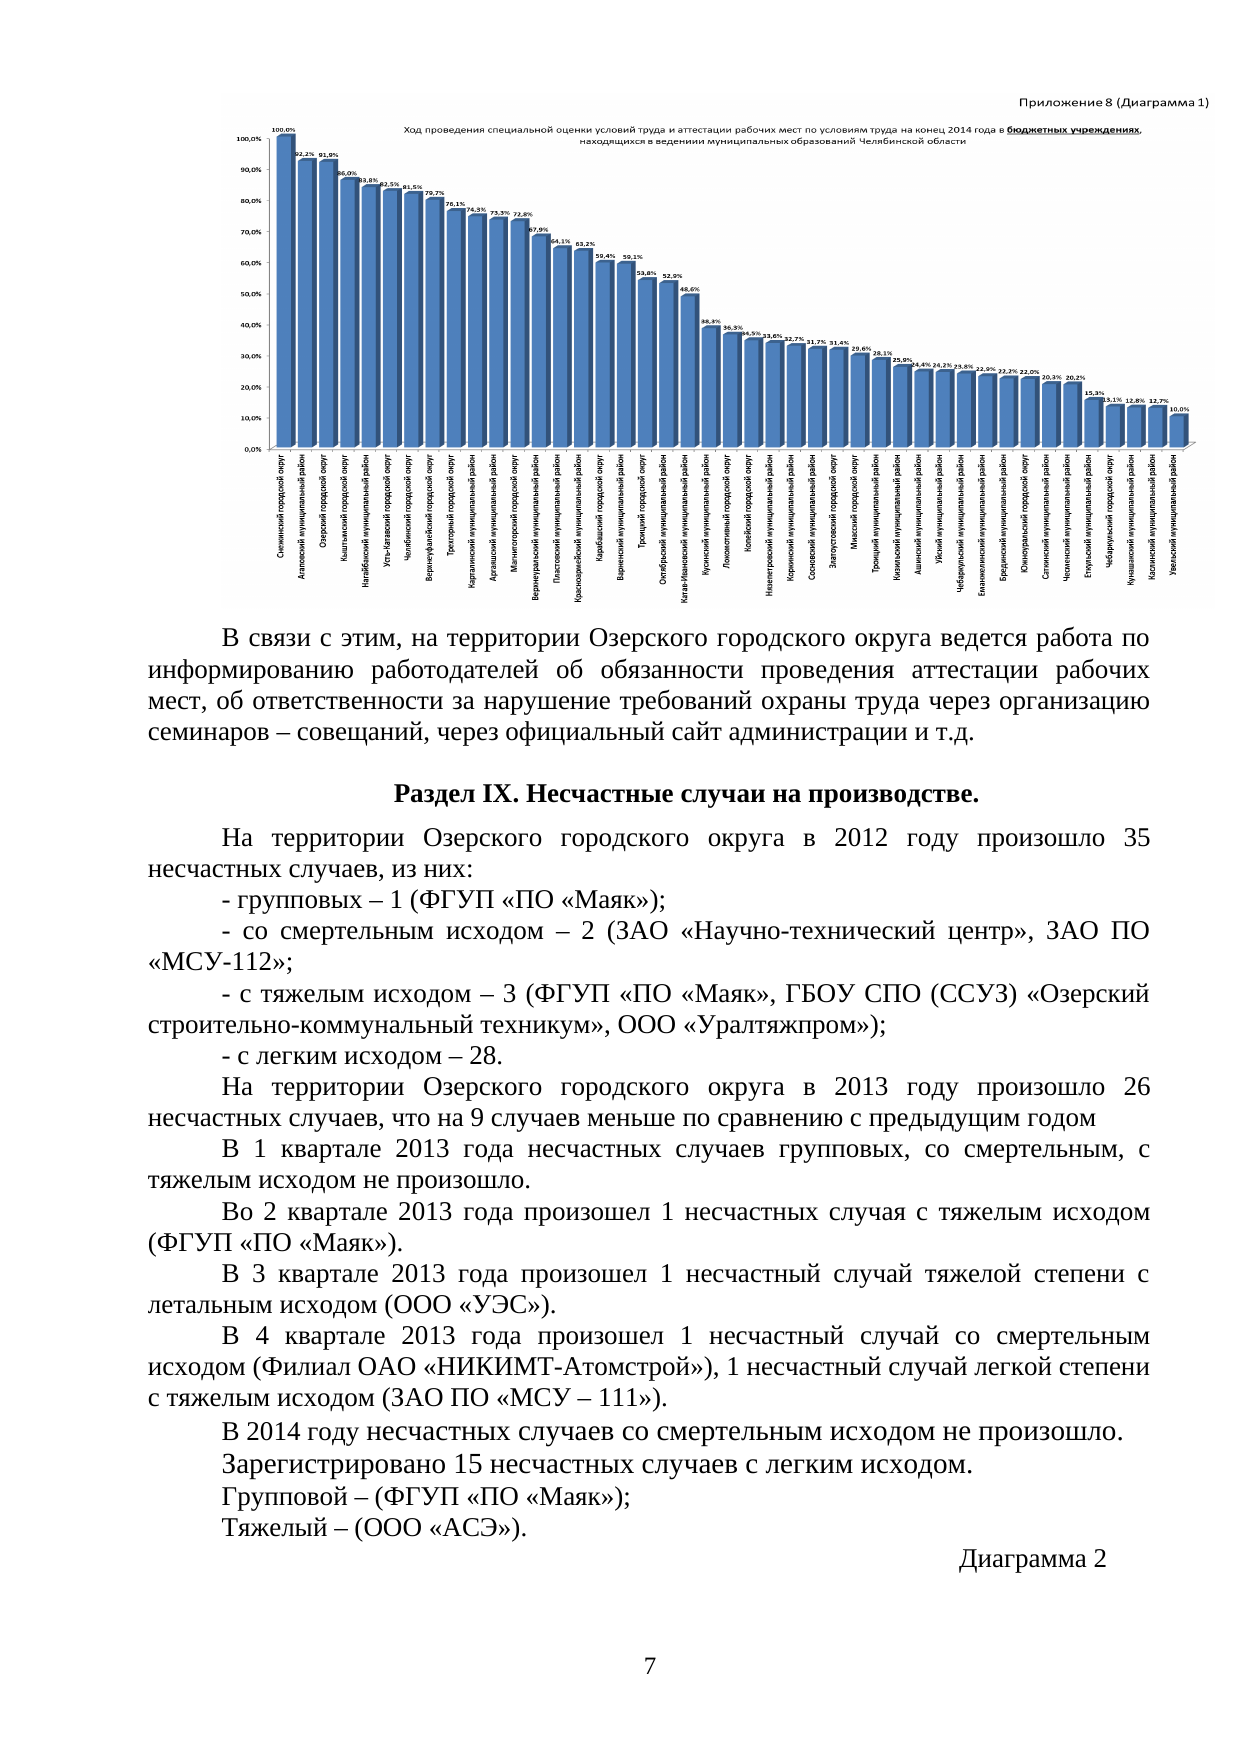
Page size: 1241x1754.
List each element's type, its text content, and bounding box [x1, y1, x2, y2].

text В 3 квартале 2013 года произошел 1 несчастный случай тяжелой степени с летальным исходом (ООО «УЭС»). [148, 1257, 1152, 1319]
picture [221, 93, 1215, 609]
text Во 2 квартале 2013 года произошел 1 несчастных случая с тяжелым исходом (ФГУП «ПО «Маяк»). [148, 1195, 1152, 1257]
text - с легким исходом – 28. [148, 1039, 1152, 1070]
text Групповой – (ФГУП «ПО «Маяк»); [148, 1480, 1152, 1511]
text Раздел IX. Несчастные случаи на производстве. [148, 777, 1152, 808]
text В 2014 году несчастных случаев со смертельным исходом не произошло. [148, 1413, 1152, 1446]
text Тяжелый – (ООО «АСЭ»). [148, 1511, 1152, 1542]
text - групповых – 1 (ФГУП «ПО «Маяк»); [148, 883, 1152, 914]
text - со смертельным исходом – 2 (ЗАО «Научно-технический центр», ЗАО ПО «МСУ-112»; [148, 914, 1152, 977]
text В связи с этим, на территории Озерского городского округа ведется работа по информированию работодателей об обязанности проведения аттестации рабочих мест, об ответственности за нарушение требований охраны труда через организацию семинаров – совещаний, через официальный сайт администрации и т.д. [148, 622, 1152, 746]
text На территории Озерского городского округа в 2012 году произошло 35 несчастных случаев, из них: [148, 821, 1152, 883]
text Зарегистрировано 15 несчастных случаев с легким исходом. [148, 1446, 1152, 1480]
text - с тяжелым исходом – 3 (ФГУП «ПО «Маяк», ГБОУ СПО (ССУЗ) «Озерский строительно-коммунальный техникум», ООО «Уралтяжпром»); [148, 977, 1152, 1039]
text В 1 квартале 2013 года несчастных случаев групповых, со смертельным, с тяжелым исходом не произошло. [148, 1132, 1152, 1195]
text В 4 квартале 2013 года произошел 1 несчастный случай со смертельным исходом (Филиал ОАО «НИКИМТ-Атомстрой»), 1 несчастный случай легкой степени с тяжелым исходом (ЗАО ПО «МСУ – 111»). [148, 1319, 1152, 1413]
text На территории Озерского городского округа в 2013 году произошло 26 несчастных случаев, что на 9 случаев меньше по сравнению с предыдущим годом [148, 1070, 1152, 1132]
text Диаграмма 2 [148, 1542, 1152, 1573]
